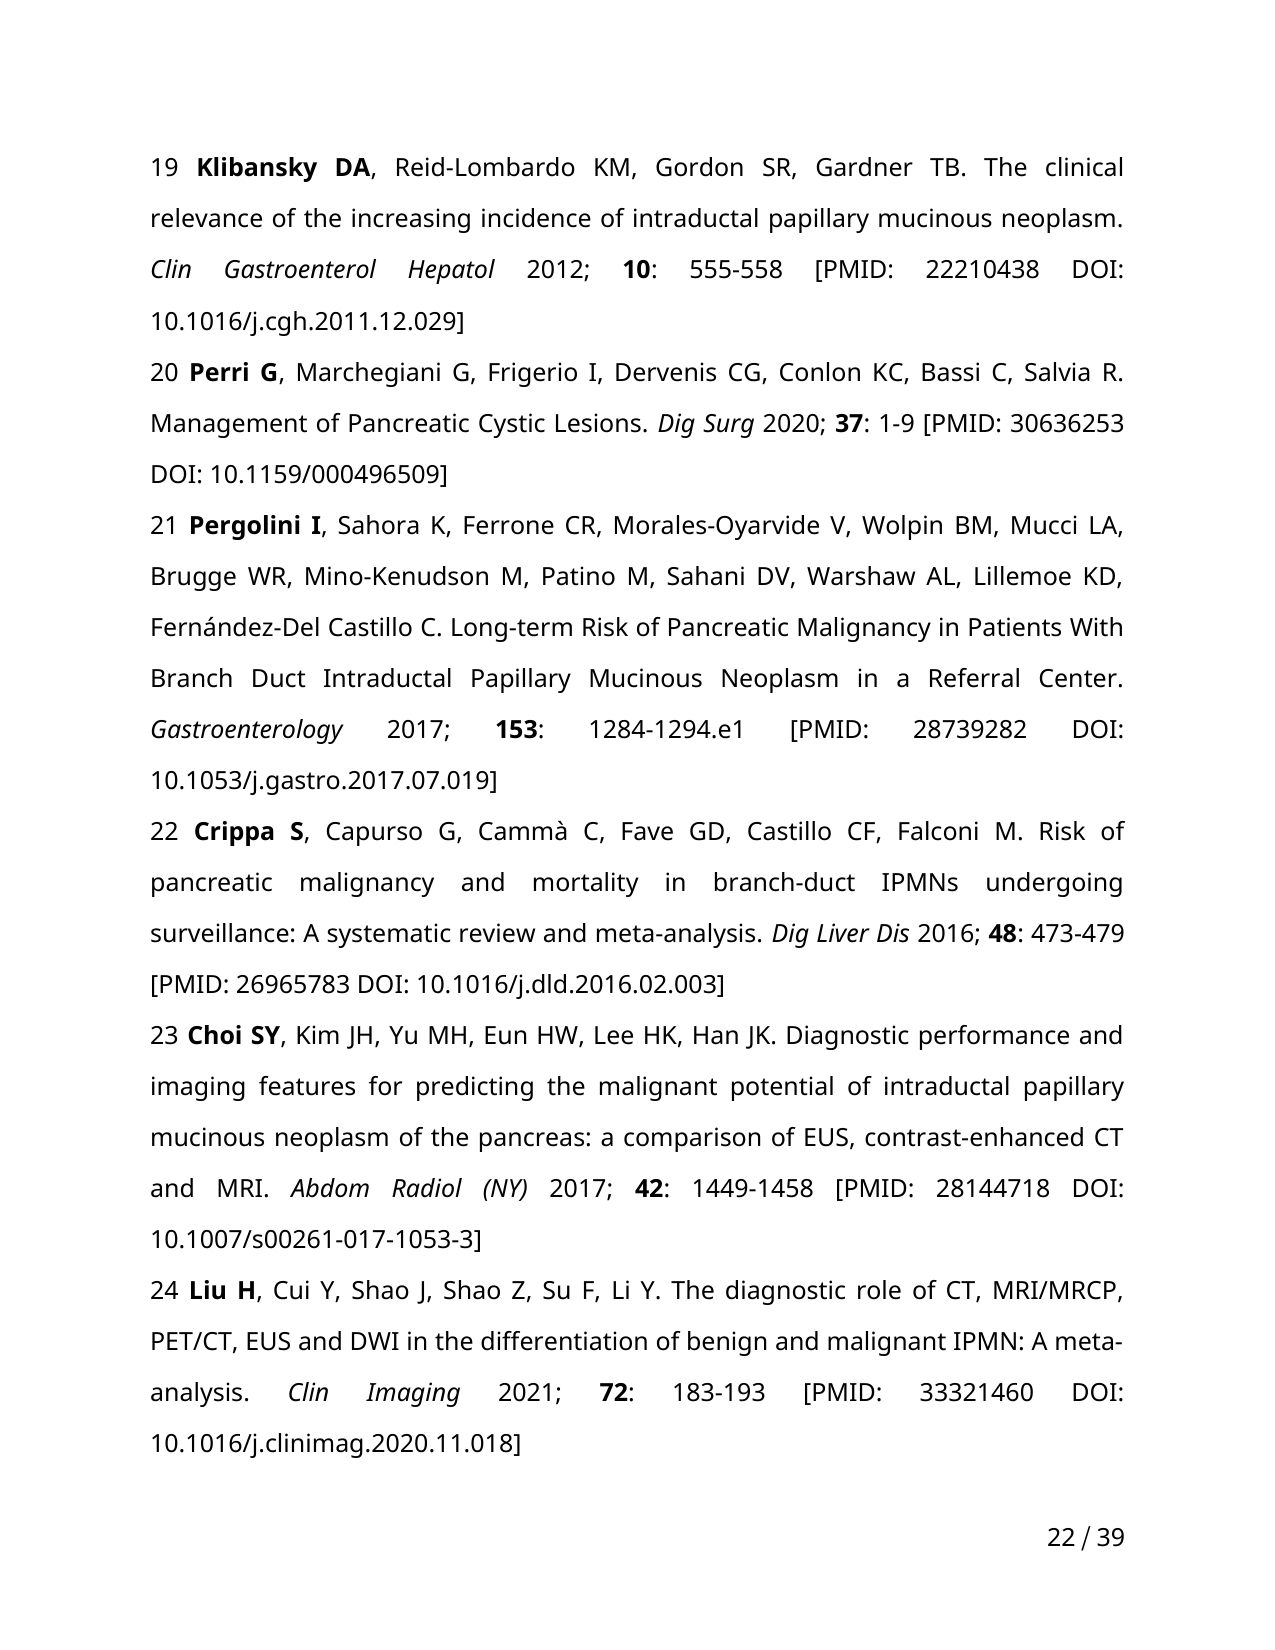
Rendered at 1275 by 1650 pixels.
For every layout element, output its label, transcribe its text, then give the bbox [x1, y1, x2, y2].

text 21 Pergolini I, Sahora K, Ferrone CR, Morales-Oyarvide V, Wolpin BM, Mucci LA, Brugge WR, Mino-Kenudson M, Patino M, Sahani DV, Warshaw AL, Lillemoe KD, Fernández-Del Castillo C. Long-term Risk of Pancreatic Malignancy in Patients With Branch Duct Intraductal Papillary Mucinous Neoplasm in a Referral Center. Gastroenterology 2017; 153: 1284-1294.e1 [PMID: 28739282 DOI: 10.1053/j.gastro.2017.07.019] [150, 507, 1125, 797]
text 19 Klibansky DA, Reid-Lombardo KM, Gordon SR, Gardner TB. The clinical relevance of the increasing incidence of intraductal papillary mucinous neoplasm. Clin Gastroenterol Hepatol 2012; 10: 555-558 [PMID: 22210438 DOI: 10.1016/j.cgh.2011.12.029] [150, 150, 1125, 337]
text 24 Liu H, Cui Y, Shao J, Shao Z, Su F, Li Y. The diagnostic role of CT, MRI/MRCP, PET/CT, EUS and DWI in the differentiation of benign and malignant IPMN: A meta-analysis. Clin Imaging 2021; 72: 183-193 [PMID: 33321460 DOI: 10.1016/j.clinimag.2020.11.018] [150, 1273, 1125, 1460]
text 20 Perri G, Marchegiani G, Frigerio I, Dervenis CG, Conlon KC, Bassi C, Salvia R. Management of Pancreatic Cystic Lesions. Dig Surg 2020; 37: 1-9 [PMID: 30636253 DOI: 10.1159/000496509] [150, 354, 1125, 490]
text 23 Choi SY, Kim JH, Yu MH, Eun HW, Lee HK, Han JK. Diagnostic performance and imaging features for predicting the malignant potential of intraductal papillary mucinous neoplasm of the pancreas: a comparison of EUS, contrast-enhanced CT and MRI. Abdom Radiol (NY) 2017; 42: 1449-1458 [PMID: 28144718 DOI: 10.1007/s00261-017-1053-3] [150, 1018, 1125, 1256]
text 22 Crippa S, Capurso G, Cammà C, Fave GD, Castillo CF, Falconi M. Risk of pancreatic malignancy and mortality in branch-duct IPMNs undergoing surveillance: A systematic review and meta-analysis. Dig Liver Dis 2016; 48: 473-479 [PMID: 26965783 DOI: 10.1016/j.dld.2016.02.003] [150, 813, 1125, 1001]
